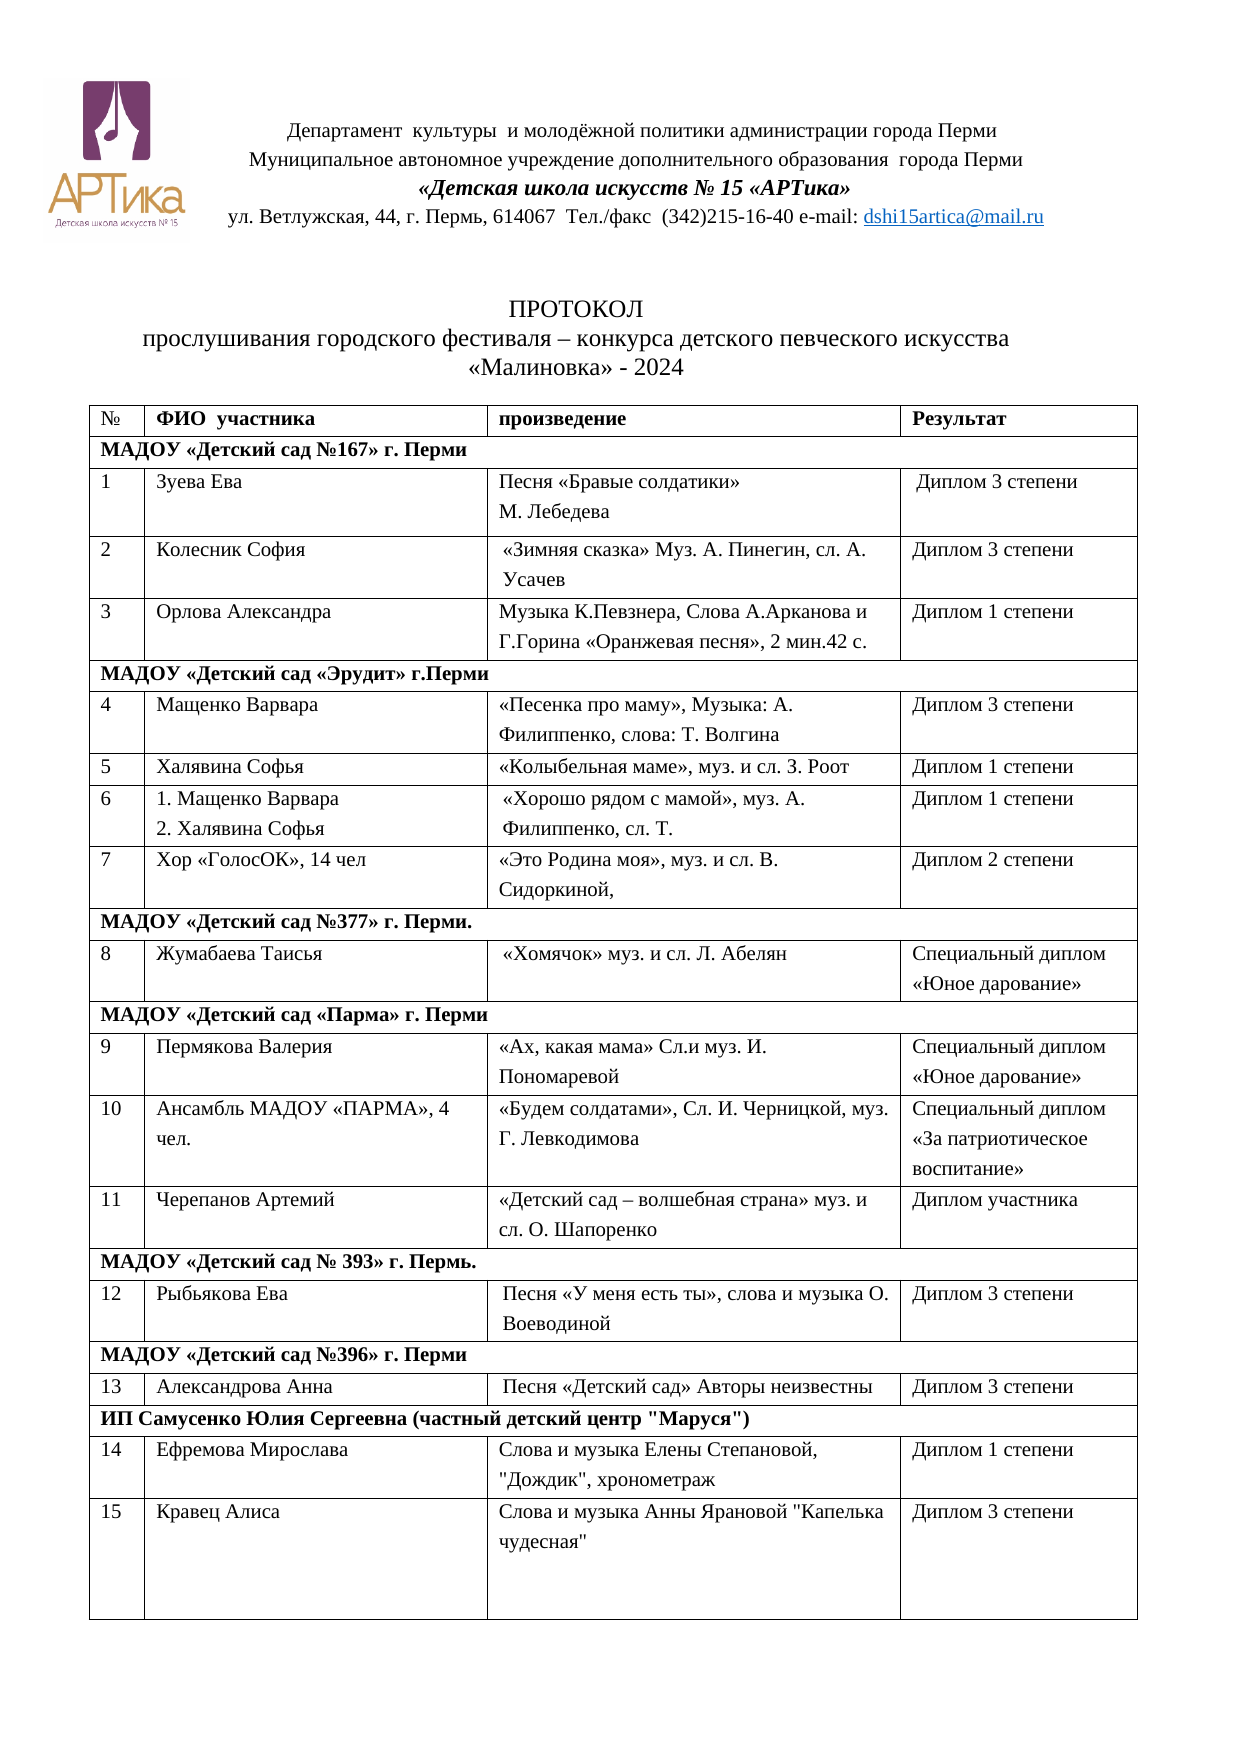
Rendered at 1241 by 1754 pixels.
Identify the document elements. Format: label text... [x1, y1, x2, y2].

table_cell «Это Родина моя», муз. и сл. В. Сидоркиной, [488, 847, 900, 908]
table_cell 8 [90, 941, 144, 1001]
table_cell 15 [90, 1499, 144, 1619]
table_cell Диплом 3 степени [901, 1374, 1137, 1404]
table_cell Диплом 3 степени [901, 692, 1137, 753]
table_cell «Зимняя сказка» Муз. А. Пинегин, сл. А. Усачев [488, 537, 900, 598]
table_cell «Песенка про маму», Музыка: А. Филиппенко, слова: Т. Волгина [488, 692, 900, 753]
table_cell 12 [90, 1281, 144, 1341]
table_cell Диплом 3 степени [901, 469, 1137, 536]
table_cell Ансамбль МАДОУ «ПАРМА», 4 чел. [145, 1096, 487, 1186]
table_cell Специальный диплом «За патриотическое воспитание» [901, 1096, 1137, 1186]
text «Детская школа искусств № 15 «АРТика» [190, 174, 1063, 200]
table_cell Рыбьякова Ева [145, 1281, 487, 1341]
table_cell Кравец Алиса [145, 1499, 487, 1619]
table_cell Зуева Ева [145, 469, 487, 536]
table_cell Мащенко Варвара [145, 692, 487, 753]
table_cell «Хомячок» муз. и сл. Л. Абелян [488, 941, 900, 1001]
table_cell Пермякова Валерия [145, 1034, 487, 1094]
table_cell Слова и музыка Анны Ярановой "Капелька чудесная" [488, 1499, 900, 1619]
table_cell 14 [90, 1437, 144, 1498]
table_cell Диплом 2 степени [901, 847, 1137, 908]
text «Малиновка» - 2024 [88, 352, 1063, 381]
table_cell 5 [90, 754, 144, 784]
table_cell Песня «Бравые солдатики» М. Лебедева [488, 469, 900, 536]
table_cell «Хорошо рядом с мамой», муз. А. Филиппенко, сл. Т. [488, 786, 900, 846]
table_cell Орлова Александра [145, 599, 487, 659]
table_cell Диплом участника [901, 1187, 1137, 1248]
table_cell ИП Самусенко Юлия Сергеевна (частный детский центр "Маруся") [90, 1406, 1137, 1436]
table_cell МАДОУ «Детский сад №396» г. Перми [90, 1342, 1137, 1373]
picture [42, 78, 190, 243]
text Муниципальное автономное учреждение дополнительного образования города Перми [190, 146, 1063, 171]
table_cell МАДОУ «Детский сад «Парма» г. Перми [90, 1002, 1137, 1033]
table_cell 2 [90, 537, 144, 598]
table_cell МАДОУ «Детский сад «Эрудит» г.Перми [90, 661, 1137, 691]
table_cell «Колыбельная маме», муз. и сл. З. Роот [488, 754, 900, 784]
table_cell 13 [90, 1374, 144, 1404]
table_cell Песня «Детский сад» Авторы неизвестны [488, 1374, 900, 1404]
table_cell Специальный диплом «Юное дарование» [901, 941, 1137, 1001]
table_header Результат [901, 406, 1137, 436]
table_header ФИО участника [145, 406, 487, 436]
text Департамент культуры и молодёжной политики администрации города Перми [190, 118, 1063, 142]
table_cell Халявина Софья [145, 754, 487, 784]
table_cell МАДОУ «Детский сад №167» г. Перми [90, 437, 1137, 468]
table_header № [90, 406, 144, 436]
table_cell 6 [90, 786, 144, 846]
table_cell МАДОУ «Детский сад № 393» г. Пермь. [90, 1249, 1137, 1279]
table_cell 1 [90, 469, 144, 536]
table_cell Диплом 3 степени [901, 537, 1137, 598]
table_cell 10 [90, 1096, 144, 1186]
table_cell 4 [90, 692, 144, 753]
table_cell Ефремова Мирослава [145, 1437, 487, 1498]
table_cell Черепанов Артемий [145, 1187, 487, 1248]
text ПРОТОКОЛ [88, 294, 1063, 323]
table_cell «Будем солдатами», Сл. И. Черницкой, муз. Г. Левкодимова [488, 1096, 900, 1186]
table_cell Хор «ГолосОК», 14 чел [145, 847, 487, 908]
table_cell 9 [90, 1034, 144, 1094]
table_cell Слова и музыка Елены Степановой, "Дождик", хронометраж [488, 1437, 900, 1498]
table_cell Жумабаева Таисья [145, 941, 487, 1001]
table_cell Диплом 1 степени [901, 754, 1137, 784]
text ул. Ветлужская, 44, г. Пермь, 614067 Тел./факс (342)215-16-40 e-mail: dshi15artica@mail.ru [190, 204, 1063, 228]
table_cell «Ах, какая мама» Сл.и муз. И. Пономаревой [488, 1034, 900, 1094]
table_cell Диплом 3 степени [901, 1499, 1137, 1619]
table_cell Диплом 1 степени [901, 599, 1137, 659]
table_cell 11 [90, 1187, 144, 1248]
table_cell Музыка К.Певзнера, Слова А.Арканова и Г.Горина «Оранжевая песня», 2 мин.42 с. [488, 599, 900, 659]
table_cell Александрова Анна [145, 1374, 487, 1404]
table_cell Диплом 1 степени [901, 786, 1137, 846]
table_cell 7 [90, 847, 144, 908]
table_cell Песня «У меня есть ты», слова и музыка О. Воеводиной [488, 1281, 900, 1341]
table_cell Диплом 3 степени [901, 1281, 1137, 1341]
text прослушивания городского фестиваля – конкурса детского певческого искусства [88, 323, 1063, 352]
table_cell Диплом 1 степени [901, 1437, 1137, 1498]
table_cell МАДОУ «Детский сад №377» г. Перми. [90, 909, 1137, 939]
table_cell 1. Мащенко Варвара 2. Халявина Софья [145, 786, 487, 846]
table_header произведение [488, 406, 900, 436]
table_cell Специальный диплом «Юное дарование» [901, 1034, 1137, 1094]
table_cell 3 [90, 599, 144, 659]
table_cell «Детский сад – волшебная страна» муз. и сл. О. Шапоренко [488, 1187, 900, 1248]
table_cell Колесник София [145, 537, 487, 598]
